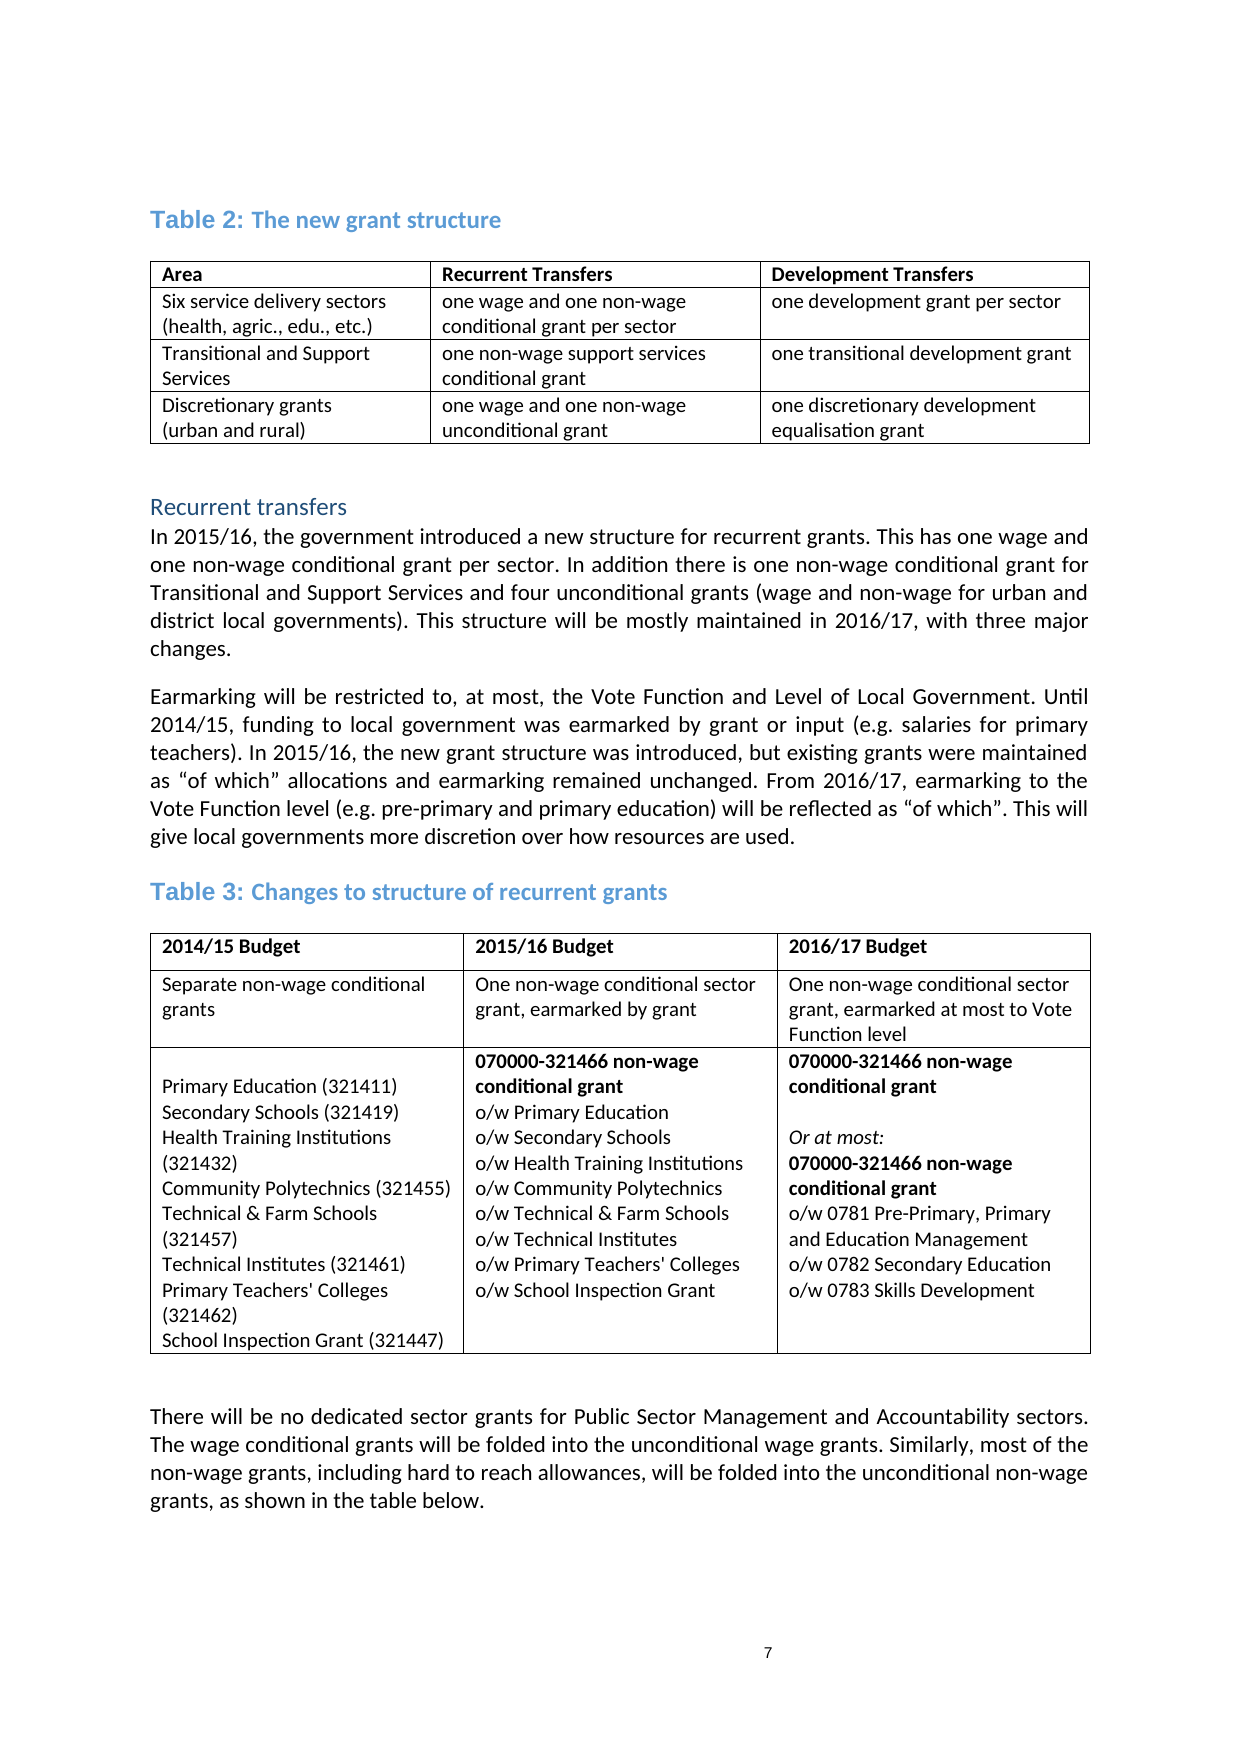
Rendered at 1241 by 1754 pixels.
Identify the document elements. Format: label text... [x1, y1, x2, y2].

table_cell Separate non-wage conditional grants [151, 971, 463, 1047]
table_cell One non-wage conditional sector grant, earmarked at most to Vote Function level [778, 971, 1090, 1047]
table_cell one transitional development grant [761, 340, 1089, 391]
subtitle The new grant structure [150, 204, 1090, 234]
text Earmarking will be restricted to, at most, the Vote Function and Level of Local Government. Until 2014/15, funding to local government was earmarked by grant or input (e.g. salaries for primary teachers). In 2015/16, the new grant structure was introduced, but existing grants were maintained as “of which” allocations and earmarking remained unchanged. From 2016/17, earmarking to the Vote Function level (e.g. pre-primary and primary education) will be reflected as “of which”. This will give local governments more discretion over how resources are used. [150, 682, 1090, 850]
table_cell Transitional and Support Services [151, 340, 430, 391]
table_cell Six service delivery sectors (health, agric., edu., etc.) [151, 288, 430, 339]
table_header Area [151, 262, 430, 287]
table_header 2014/15 Budget [151, 934, 463, 970]
table_header Development Transfers [761, 262, 1089, 287]
table_cell one wage and one non-wage unconditional grant [431, 392, 760, 443]
subtitle Changes to structure of recurrent grants [150, 876, 1090, 907]
table_cell 070000-321466 non-wage conditional grant Or at most: 070000-321466 non-wage conditional grant o/w 0781 Pre-Primary, Primary and Education Management o/w 0782 Secondary Education o/w 0783 Skills Development [778, 1048, 1090, 1353]
table_header 2015/16 Budget [464, 934, 777, 970]
text There will be no dedicated sector grants for Public Sector Management and Accountability sectors. The wage conditional grants will be folded into the unconditional wage grants. Similarly, most of the non-wage grants, including hard to reach allowances, will be folded into the unconditional non-wage grants, as shown in the table below. [150, 1402, 1090, 1514]
subtitle Recurrent transfers [150, 492, 1090, 522]
table_cell one wage and one non-wage conditional grant per sector [431, 288, 760, 339]
text In 2015/16, the government introduced a new structure for recurrent grants. This has one wage and one non-wage conditional grant per sector. In addition there is one non-wage conditional grant for Transitional and Support Services and four unconditional grants (wage and non-wage for urban and district local governments). This structure will be mostly maintained in 2016/17, with three major changes. [150, 522, 1090, 662]
table_cell one discretionary development equalisation grant [761, 392, 1089, 443]
table_cell one development grant per sector [761, 288, 1089, 339]
table_cell Primary Education (321411) Secondary Schools (321419) Health Training Institutions (321432) Community Polytechnics (321455) Technical & Farm Schools (321457) Technical Institutes (321461) Primary Teachers' Colleges (321462) School Inspection Grant (321447) [151, 1048, 463, 1353]
table_header Recurrent Transfers [431, 262, 760, 287]
table_header 2016/17 Budget [778, 934, 1090, 970]
table_cell one non-wage support services conditional grant [431, 340, 760, 391]
table_cell Discretionary grants (urban and rural) [151, 392, 430, 443]
table_cell 070000-321466 non-wage conditional grant o/w Primary Education o/w Secondary Schools o/w Health Training Institutions o/w Community Polytechnics o/w Technical & Farm Schools o/w Technical Institutes o/w Primary Teachers' Colleges o/w School Inspection Grant [464, 1048, 777, 1353]
table_cell One non-wage conditional sector grant, earmarked by grant [464, 971, 777, 1047]
